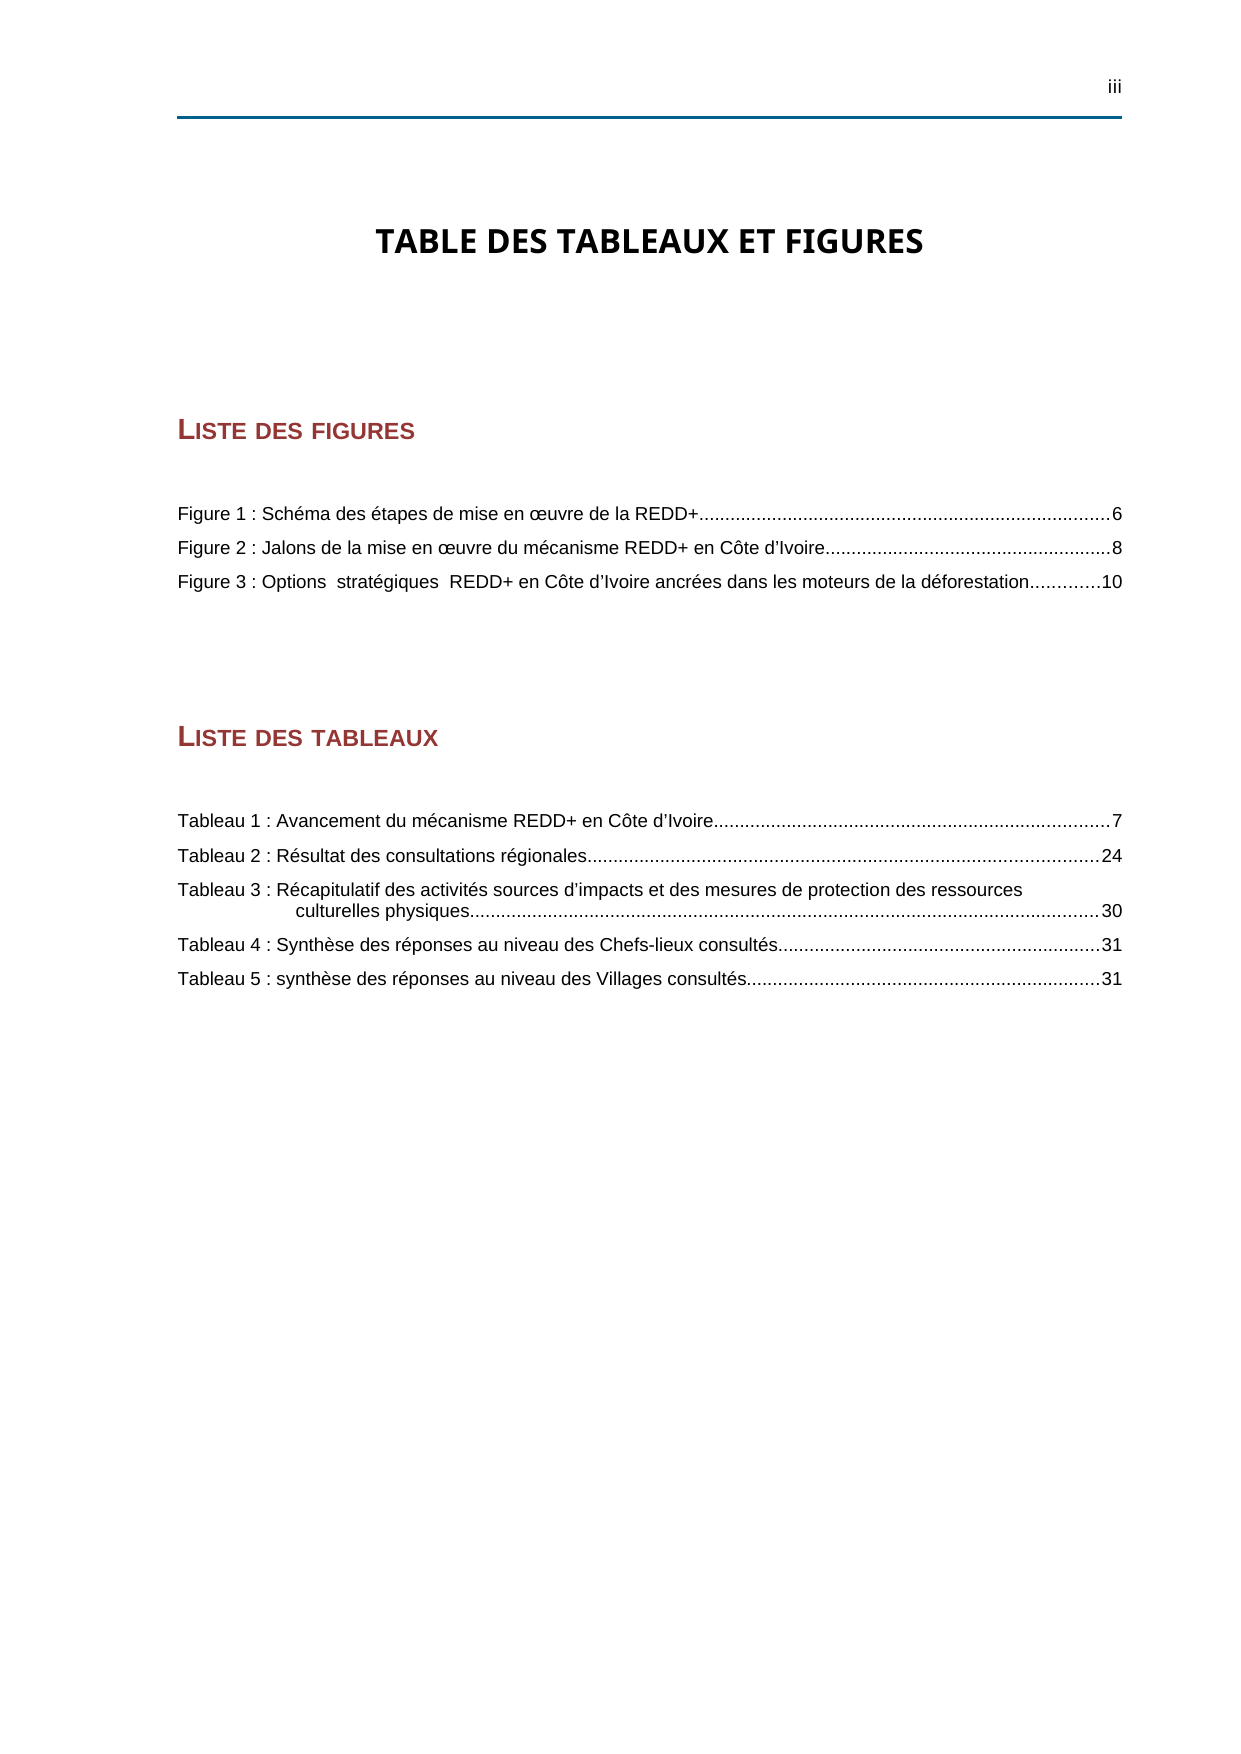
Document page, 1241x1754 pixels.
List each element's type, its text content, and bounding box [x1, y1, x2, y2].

text TABLE DES TABLEAUX ET FIGURES [177, 217, 1122, 263]
text Figure 2 : Jalons de la mise en œuvre du mécanisme REDD+ en Côte d’Ivoire 8 [177, 537, 1063, 558]
text Tableau 5 : synthèse des réponses au niveau des Villages consultés 31 [177, 968, 1063, 990]
text Tableau 3 : Récapitulatif des activités sources d’impacts et des mesures de protection des ressources culturelles physiques 30 [177, 878, 1063, 922]
text Figure 1 : Schéma des étapes de mise en œuvre de la REDD+ 6 [177, 503, 1063, 524]
text Tableau 1 : Avancement du mécanisme REDD+ en Côte d’Ivoire 7 [177, 810, 1063, 832]
text Tableau 2 : Résultat des consultations régionales 24 [177, 844, 1063, 866]
text Liste des figures [177, 412, 1122, 445]
text Figure 3 : Options stratégiques REDD+ en Côte d’Ivoire ancrées dans les moteurs de la déforestation 10 [177, 571, 1063, 592]
text Liste des tableaux [177, 719, 1122, 753]
text Tableau 4 : Synthèse des réponses au niveau des Chefs-lieux consultés 31 [177, 934, 1063, 956]
